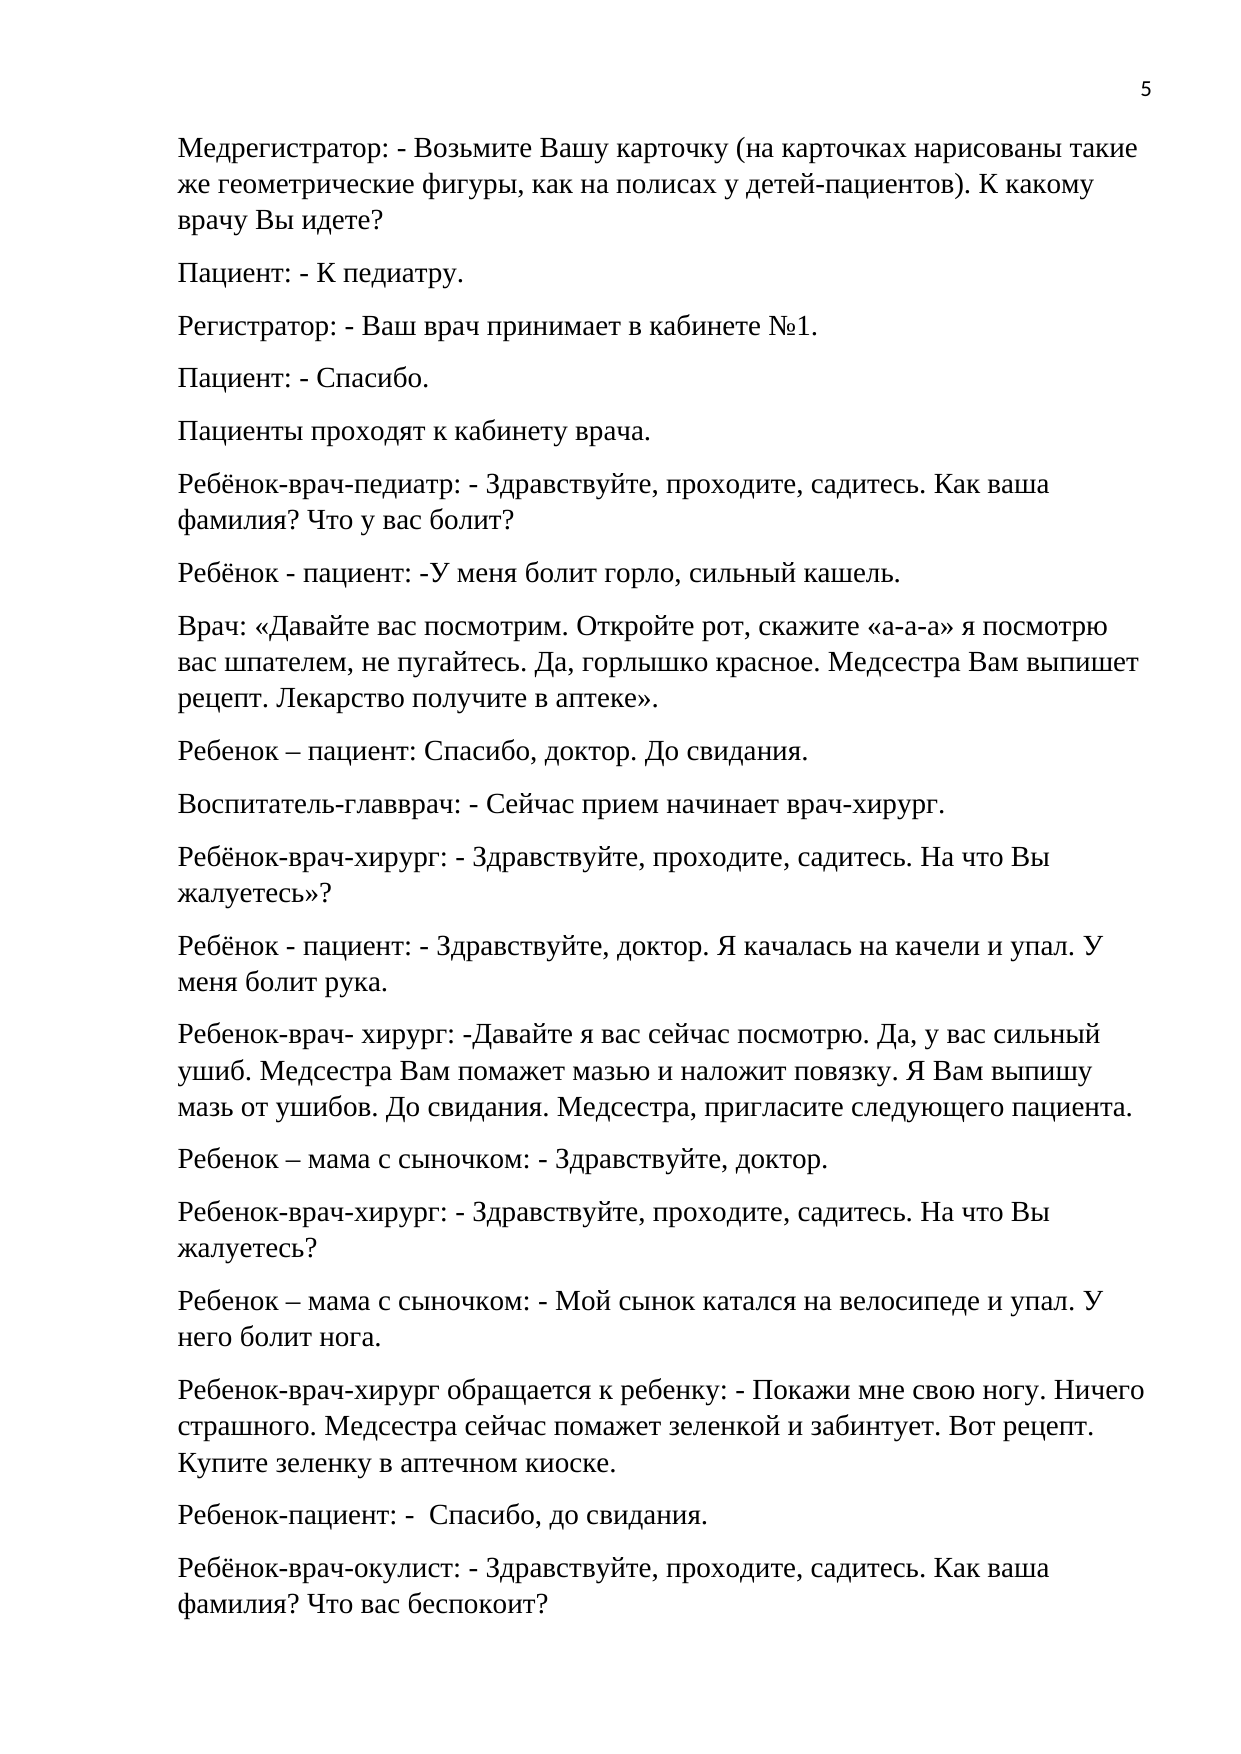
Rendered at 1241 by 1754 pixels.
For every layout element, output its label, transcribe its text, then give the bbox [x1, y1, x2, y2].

text Медрегистратор: - Возьмите Вашу карточку (на карточках нарисованы такие же геометрические фигуры, как на полисах у детей-пациентов). К какому врачу Вы идете? [177, 130, 1152, 236]
text Ребенок-врач- хирург: -Давайте я вас сейчас посмотрю. Да, у вас сильный ушиб. Медсестра Вам помажет мазью и наложит повязку. Я Вам выпишу мазь от ушибов. До свидания. Медсестра, пригласите следующего пациента. [177, 1017, 1152, 1122]
text Ребенок – мама с сыночком: - Мой сынок катался на велосипеде и упал. У него болит нога. [177, 1283, 1152, 1353]
text Пациенты проходят к кабинету врача. [177, 413, 1152, 447]
text Врач: «Давайте вас посмотрим. Откройте рот, скажите «а-а-а» я посмотрю вас шпателем, не пугайтесь. Да, горлышко красное. Медсестра Вам выпишет рецепт. Лекарство получите в аптеке». [177, 608, 1152, 714]
text Пациент: - Спасибо. [177, 361, 1152, 394]
text Ребенок – пациент: Спасибо, доктор. До свидания. [177, 733, 1152, 767]
text Ребенок-врач-хирург обращается к ребенку: - Покажи мне свою ногу. Ничего страшного. Медсестра сейчас помажет зеленкой и забинтует. Вот рецепт. Купите зеленку в аптечном киоске. [177, 1372, 1152, 1478]
text Ребёнок-врач-окулист: - Здравствуйте, проходите, садитесь. Как ваша фамилия? Что вас беспокоит? [177, 1550, 1152, 1620]
text Ребенок-врач-хирург: - Здравствуйте, проходите, садитесь. На что Вы жалуетесь? [177, 1194, 1152, 1264]
text Регистратор: - Ваш врач принимает в кабинете №1. [177, 308, 1152, 341]
text Ребёнок - пациент: - Здравствуйте, доктор. Я качалась на качели и упал. У меня болит рука. [177, 928, 1152, 997]
text Ребенок – мама с сыночком: - Здравствуйте, доктор. [177, 1142, 1152, 1175]
text Ребенок-пациент: - Спасибо, до свидания. [177, 1497, 1152, 1531]
text Ребёнок-врач-педиатр: - Здравствуйте, проходите, садитесь. Как ваша фамилия? Что у вас болит? [177, 466, 1152, 536]
text Воспитатель-главврач: - Сейчас прием начинает врач-хирург. [177, 786, 1152, 819]
text Ребёнок-врач-хирург: - Здравствуйте, проходите, садитесь. На что Вы жалуетесь»? [177, 839, 1152, 908]
text Ребёнок - пациент: -У меня болит горло, сильный кашель. [177, 555, 1152, 589]
text Пациент: - К педиатру. [177, 255, 1152, 288]
